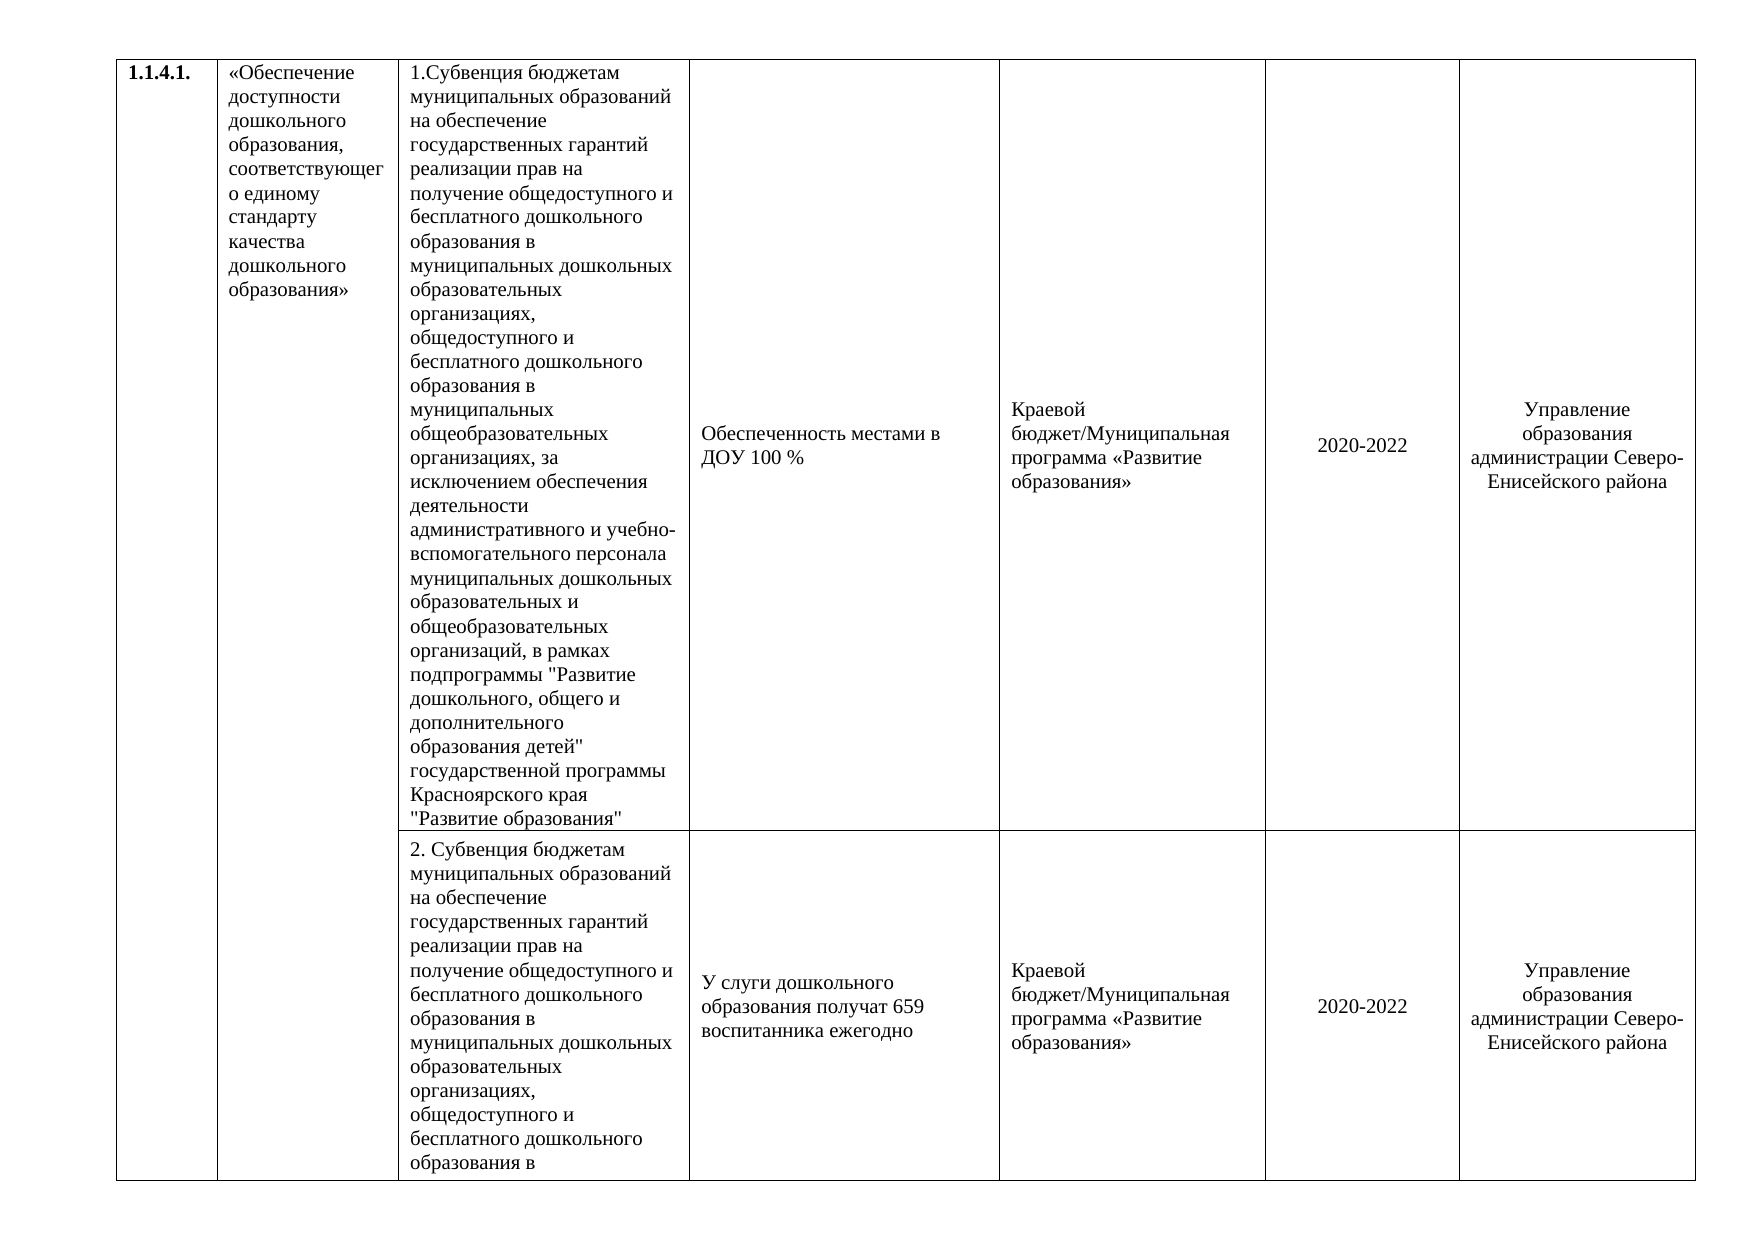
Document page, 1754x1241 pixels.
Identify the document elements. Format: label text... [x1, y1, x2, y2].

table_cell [1000, 831, 1265, 1180]
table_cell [690, 831, 999, 1180]
table_cell 2020-2022 [1266, 60, 1459, 830]
table_cell 2020-2022 [1266, 831, 1459, 1180]
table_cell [1460, 831, 1695, 1180]
table_cell 1.Субвенция бюджетам муниципальных образований на обеспечение государственных гарантий реализации прав на получение общедоступного и бесплатного дошкольного образования в муниципальных дошкольных образовательных организациях, общедоступного и бесплатного дошкольного образования в муниципальных общеобразовательных организациях, за исключением обеспечения деятельности административного и учебно-вспомогательного персонала муниципальных дошкольных образовательных и общеобразовательных организаций, в рамках подпрограммы "Развитие дошкольного, общего и дополнительного образования детей" государственной программы Красноярского края "Развитие образования" [399, 60, 689, 830]
table_cell 1.1.4.1. [117, 60, 217, 1180]
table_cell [1460, 60, 1695, 830]
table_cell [399, 831, 689, 1180]
table_cell «Обеспечение доступности дошкольного образования, соответствующего единому стандарту качества дошкольного образования» [218, 60, 398, 1180]
table_cell Обеспеченность местами в ДОУ 100 % [690, 60, 999, 830]
table_cell Краевой бюджет/Муниципальная программа «Развитие образования» [1000, 60, 1265, 830]
